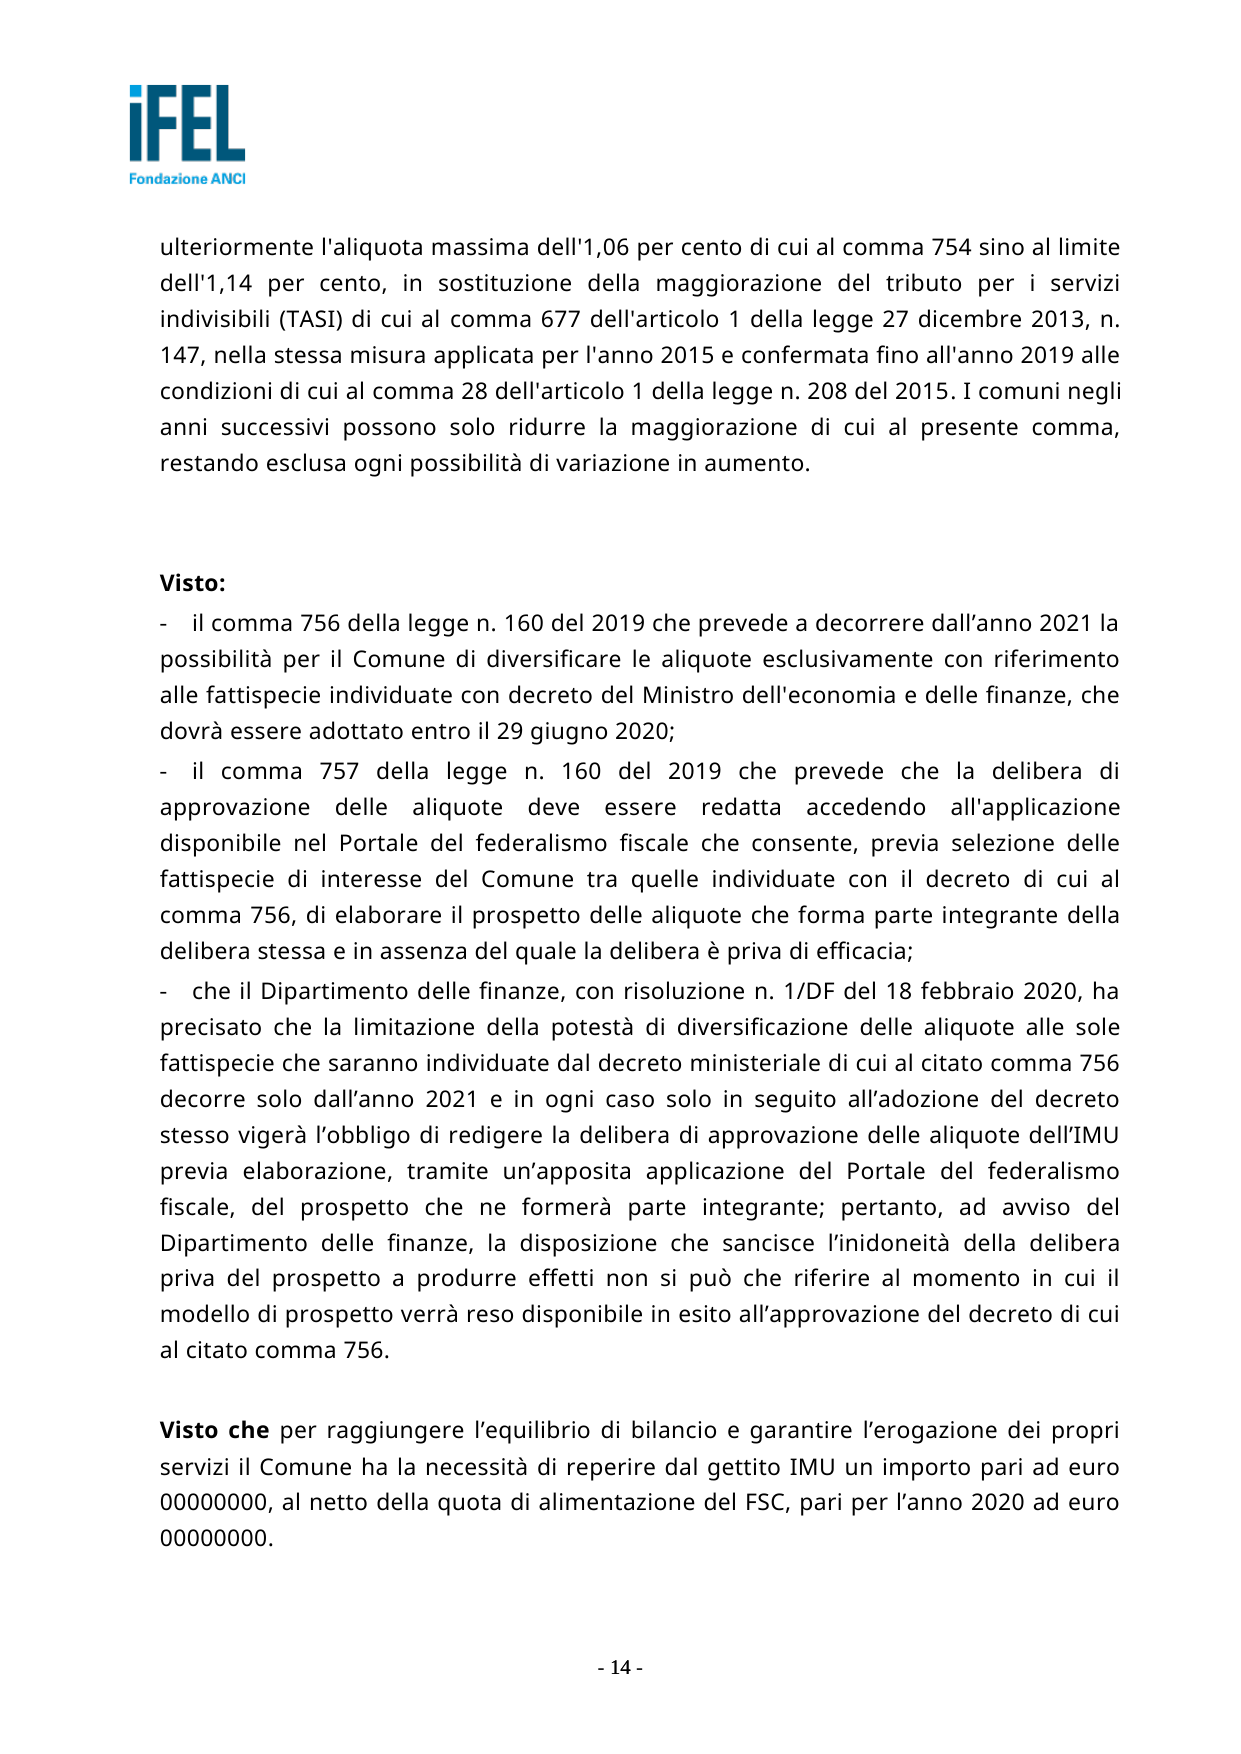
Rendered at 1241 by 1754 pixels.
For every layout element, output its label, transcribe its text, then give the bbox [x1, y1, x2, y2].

list il comma 756 della legge n. 160 del 2019 che prevede a decorrere dall’anno 2021 la possibilità per il Comune di diversificare le aliquote esclusivamente con riferimento alle fattispecie individuate con decreto del Ministro dell'economia e delle finanze, che dovrà essere adottato entro il 29 giugno 2020; [159, 607, 1122, 746]
text Visto: [159, 567, 1122, 598]
picture [118, 75, 257, 194]
list che il Dipartimento delle finanze, con risoluzione n. 1/DF del 18 febbraio 2020, ha precisato che la limitazione della potestà di diversificazione delle aliquote alle sole fattispecie che saranno individuate dal decreto ministeriale di cui al citato comma 756 decorre solo dall’anno 2021 e in ogni caso solo in seguito all’adozione del decreto stesso vigerà l’obbligo di redigere la delibera di approvazione delle aliquote dell’IMU previa elaborazione, tramite un’apposita applicazione del Portale del federalismo fiscale, del prospetto che ne formerà parte integrante; pertanto, ad avviso del Dipartimento delle finanze, la disposizione che sancisce l’inidoneità della delibera priva del prospetto a produrre effetti non si può che riferire al momento in cui il modello di prospetto verrà reso disponibile in esito all’approvazione del decreto di cui al citato comma 756. [159, 975, 1122, 1366]
text Visto che per raggiungere l’equilibrio di bilancio e garantire l’erogazione dei propri servizi il Comune ha la necessità di reperire dal gettito IMU un importo pari ad euro 00000000, al netto della quota di alimentazione del FSC, pari per l’anno 2020 ad euro 00000000. [159, 1414, 1122, 1553]
list il comma 757 della legge n. 160 del 2019 che prevede che la delibera di approvazione delle aliquote deve essere redatta accedendo all'applicazione disponibile nel Portale del federalismo fiscale che consente, previa selezione delle fattispecie di interesse del Comune tra quelle individuate con il decreto di cui al comma 756, di elaborare il prospetto delle aliquote che forma parte integrante della delibera stessa e in assenza del quale la delibera è priva di efficacia; [159, 755, 1122, 966]
